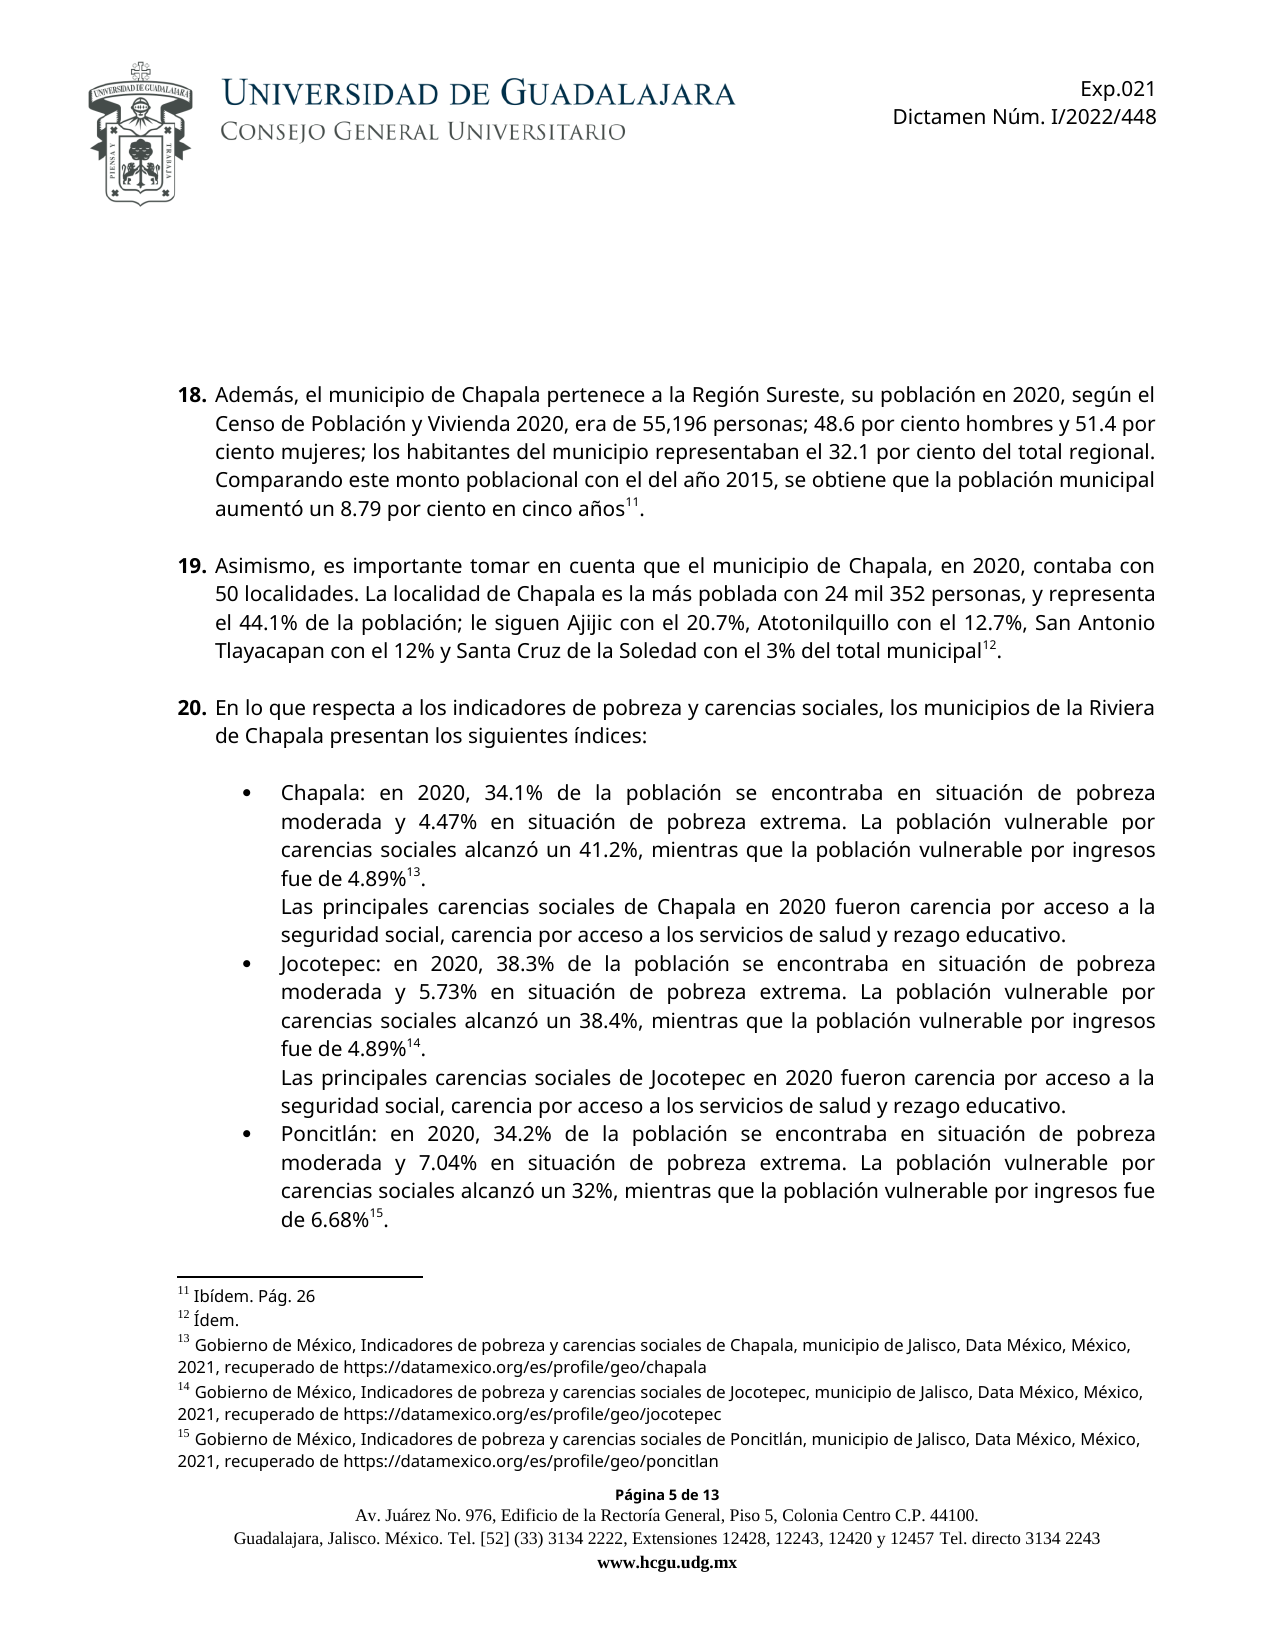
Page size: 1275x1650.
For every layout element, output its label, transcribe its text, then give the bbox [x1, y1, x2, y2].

list Jocotepec: en 2020, 38.3% de la población se encontraba en situación de pobreza moderada y 5.73% en situación de pobreza extrema. La población vulnerable por carencias sociales alcanzó un 38.4%, mientras que la población vulnerable por ingresos fue de 4.89%. [243, 949, 1157, 1063]
list En lo que respecta a los indicadores de pobreza y carencias sociales, los municipios de la Riviera de Chapala presentan los siguientes índices: [177, 693, 1157, 750]
list Las principales carencias sociales de Jocotepec en 2020 fueron carencia por acceso a la seguridad social, carencia por acceso a los servicios de salud y rezago educativo. [281, 1063, 1157, 1119]
list Las principales carencias sociales de Chapala en 2020 fueron carencia por acceso a la seguridad social, carencia por acceso a los servicios de salud y rezago educativo. [281, 892, 1157, 949]
list Además, el municipio de Chapala pertenece a la Región Sureste, su población en 2020, según el Censo de Población y Vivienda 2020, era de 55,196 personas; 48.6 por ciento hombres y 51.4 por ciento mujeres; los habitantes del municipio representaban el 32.1 por ciento del total regional. Comparando este monto poblacional con el del año 2015, se obtiene que la población municipal aumentó un 8.79 por ciento en cinco años. [177, 380, 1157, 522]
list Poncitlán: en 2020, 34.2% de la población se encontraba en situación de pobreza moderada y 7.04% en situación de pobreza extrema. La población vulnerable por carencias sociales alcanzó un 32%, mientras que la población vulnerable por ingresos fue de 6.68%. [243, 1119, 1157, 1233]
list Asimismo, es importante tomar en cuenta que el municipio de Chapala, en 2020, contaba con 50 localidades. La localidad de Chapala es la más poblada con 24 mil 352 personas, y representa el 44.1% de la población; le siguen Ajijic con el 20.7%, Atotonilquillo con el 12.7%, San Antonio Tlayacapan con el 12% y Santa Cruz de la Soledad con el 3% del total municipal. [177, 551, 1157, 664]
list Chapala: en 2020, 34.1% de la población se encontraba en situación de pobreza moderada y 4.47% en situación de pobreza extrema. La población vulnerable por carencias sociales alcanzó un 41.2%, mientras que la población vulnerable por ingresos fue de 4.89%. [243, 778, 1157, 892]
picture [0, 2, 1275, 267]
